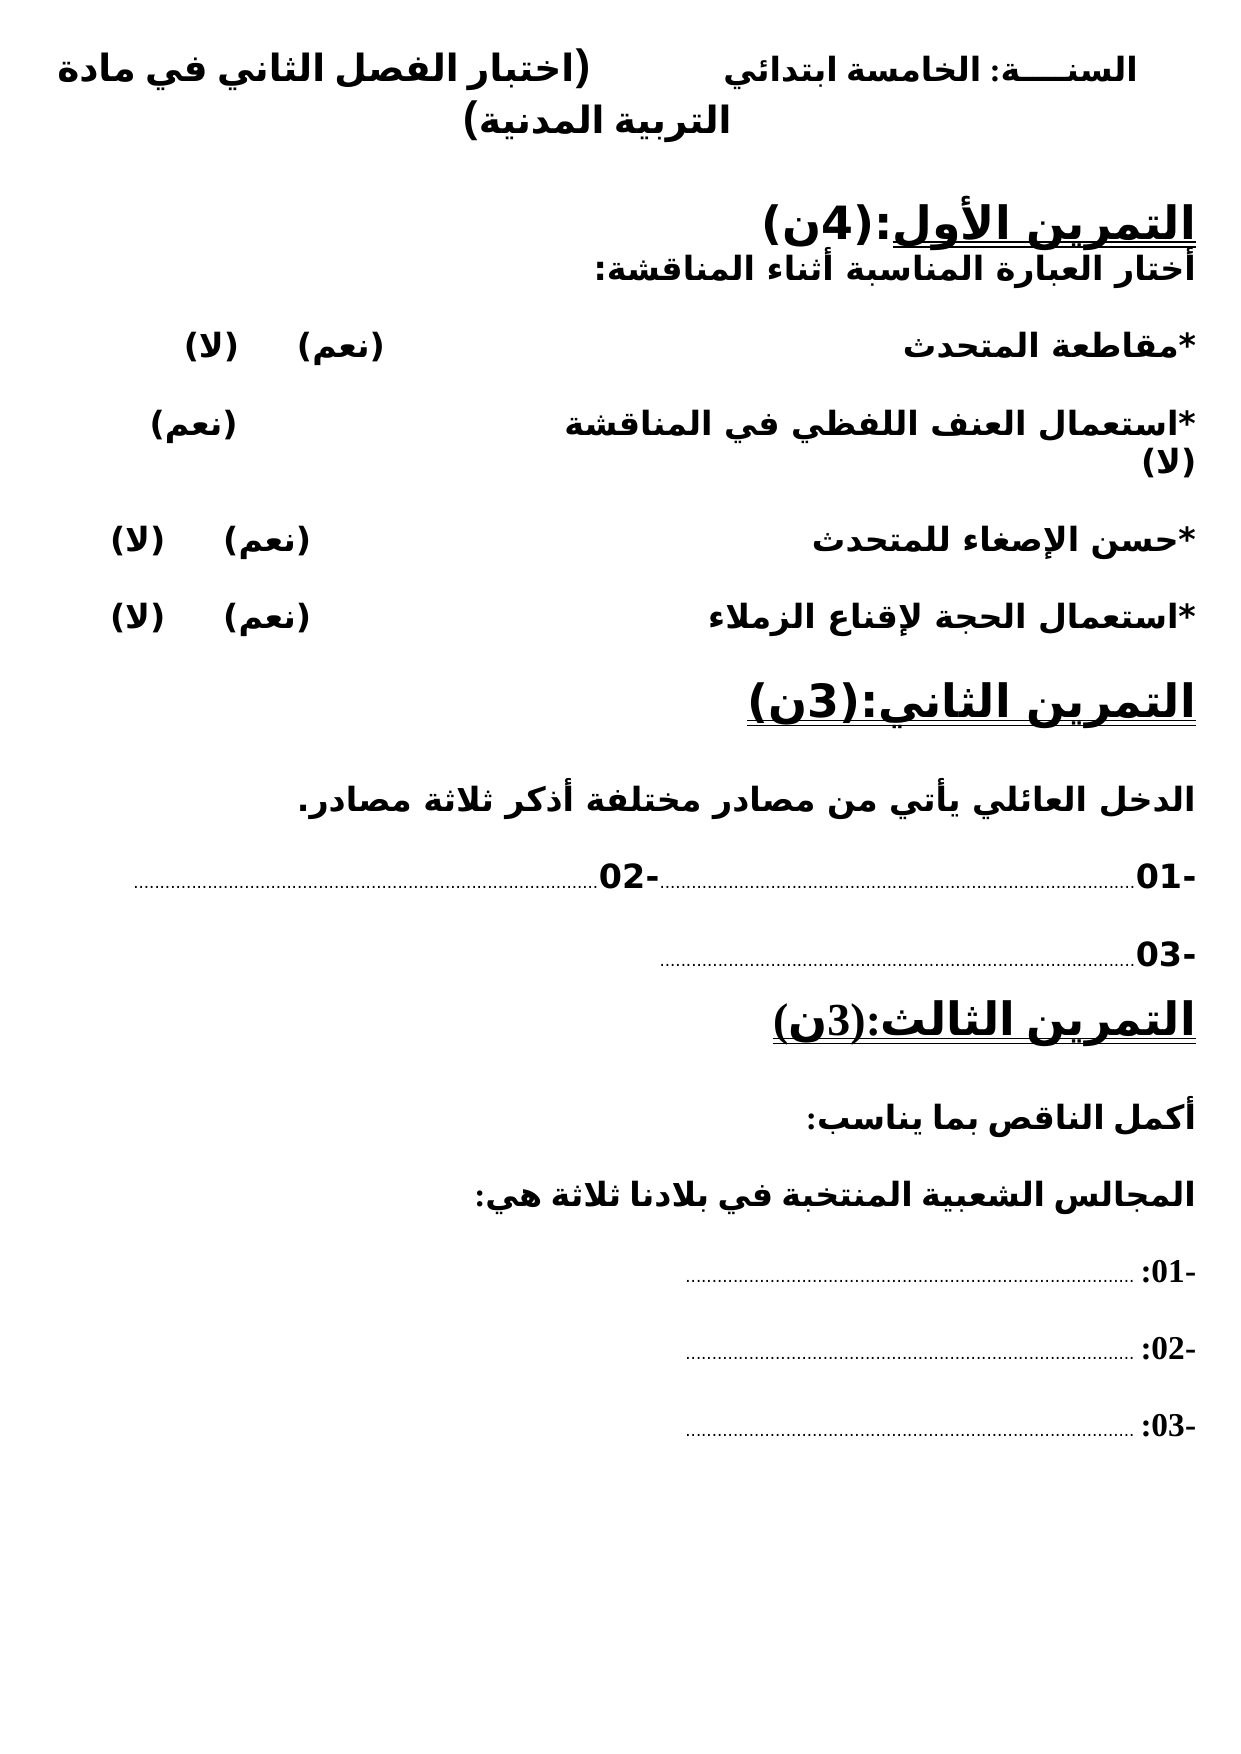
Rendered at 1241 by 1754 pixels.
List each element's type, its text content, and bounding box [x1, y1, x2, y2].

text -02: ..................................................................................... [59, 1328, 1196, 1367]
text *استعمال العنف اللفظي في المناقشة (نعم) (لا) [59, 404, 1196, 482]
text -01: ..................................................................................... [59, 1252, 1196, 1290]
text -03: ..................................................................................... [59, 1405, 1196, 1443]
text -01..........................................................................................-02........................................................................................ [59, 858, 1196, 897]
text -03.......................................................................................... [59, 935, 1196, 974]
text الدخل العائلي يأتي من مصادر مختلفة أذكر ثلاثة مصادر. [59, 781, 1196, 819]
text التمرين الثاني:(3ن) [59, 674, 1196, 728]
text *استعمال الحجة لإقناع الزملاء (نعم) (لا) [59, 597, 1196, 636]
text أكمل الناقص بما يناسب: [59, 1098, 1196, 1137]
text أختار العبارة المناسبة أثناء المناقشة: [59, 250, 1196, 289]
text التمرين الثالث:(3ن) [59, 993, 1196, 1046]
text التمرين الأول:(4ن) [59, 196, 1196, 250]
text *حسن الإصغاء للمتحدث (نعم) (لا) [59, 520, 1196, 559]
text *مقاطعة المتحدث (نعم) (لا) [59, 327, 1196, 366]
text السنــــة: الخامسة ابتدائي ﴿اختبار الفصل الثاني في مادة التربية المدنية﴾ [0, 38, 1183, 144]
text المجالس الشعبية المنتخبة في بلادنا ثلاثة هي: [59, 1175, 1196, 1213]
